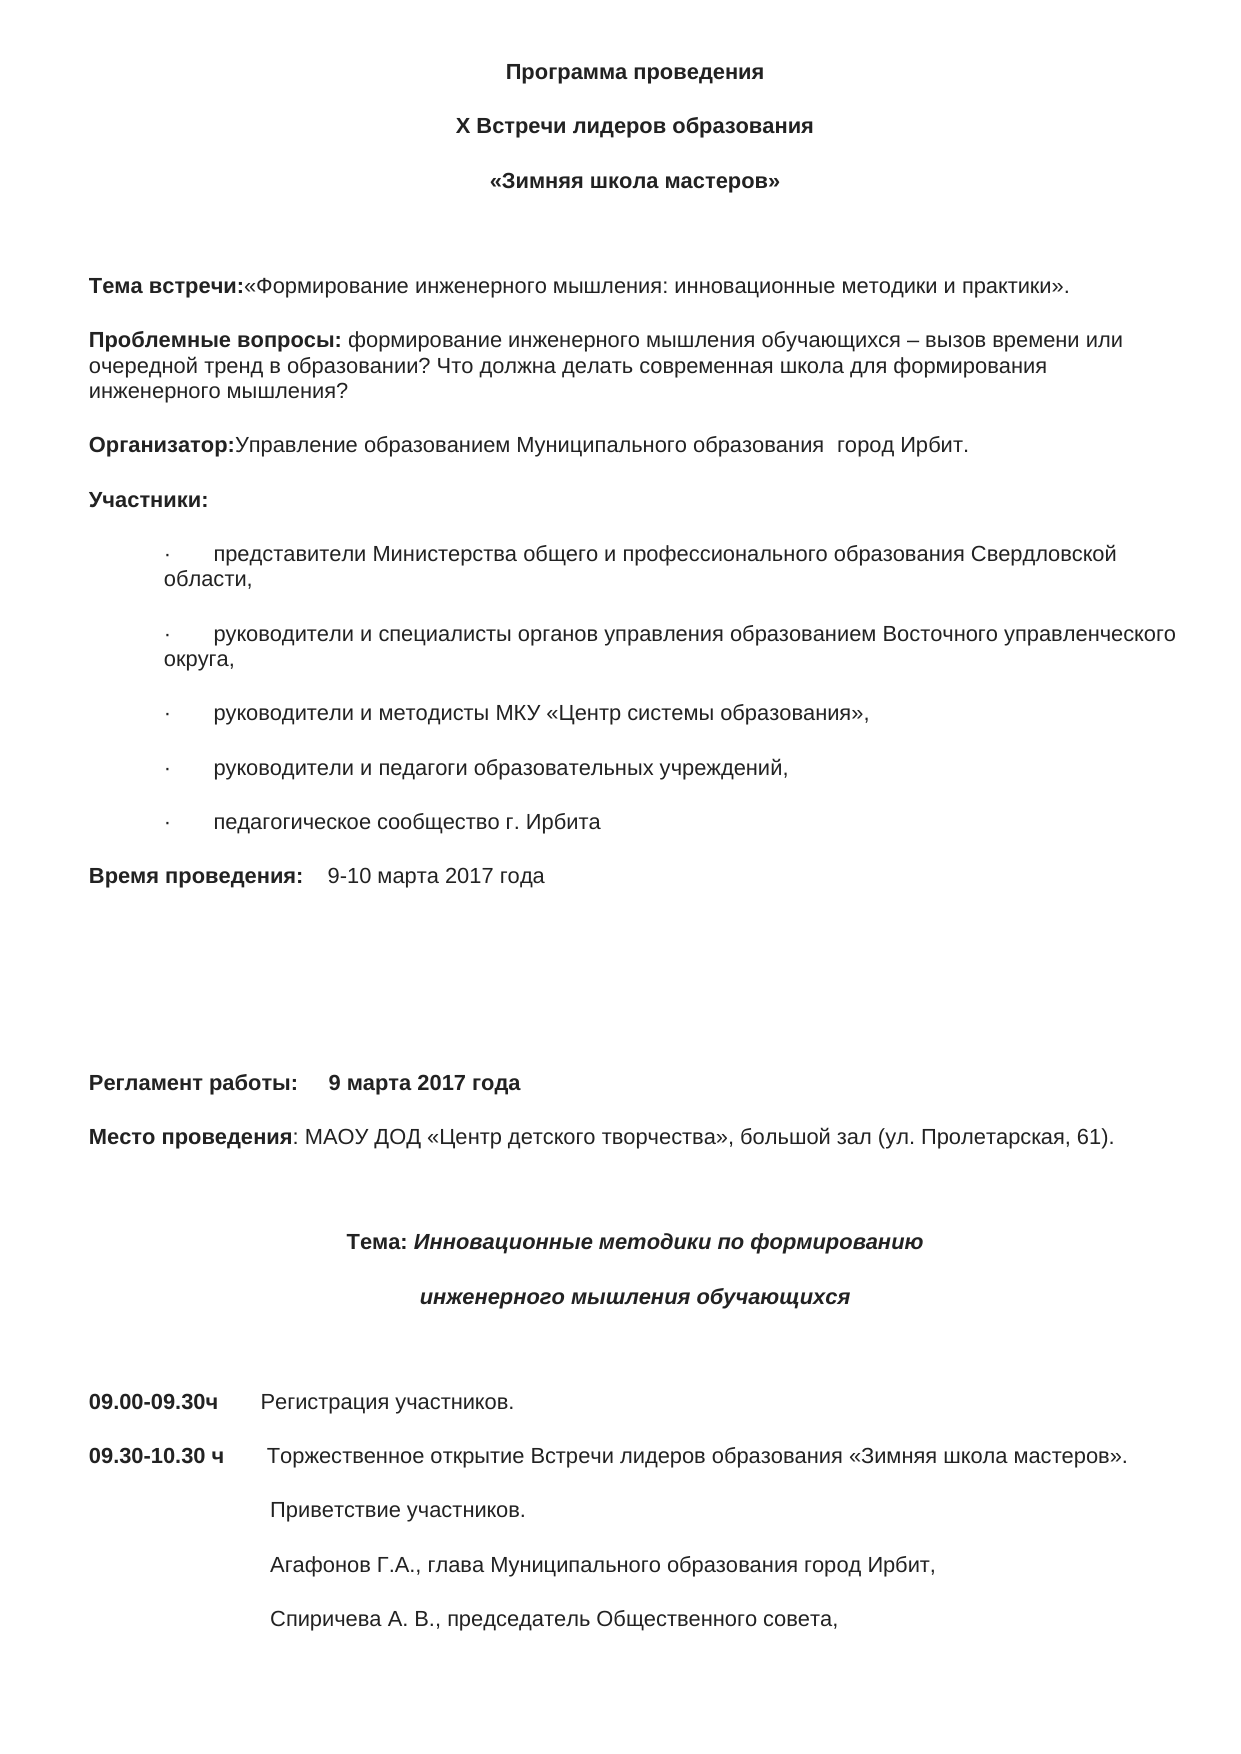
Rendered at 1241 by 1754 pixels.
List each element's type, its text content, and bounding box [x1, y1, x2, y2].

text X Встречи лидеров образования [89, 113, 1181, 139]
text Программа проведения [89, 59, 1181, 84]
text Агафонов Г.А., глава Муниципального образования город Ирбит, [89, 1552, 1181, 1577]
text инженерного мышления обучающихся [89, 1283, 1181, 1309]
text Спиричева А. В., председатель Общественного совета, [89, 1606, 1181, 1631]
text · представители Министерства общего и профессионального образования Свердловской области, [164, 541, 1181, 591]
text Тема: Инновационные методики по формированию [89, 1229, 1181, 1254]
text · руководители и педагоги образовательных учреждений, [164, 754, 1181, 779]
text · педагогическое сообщество г. Ирбита [164, 809, 1181, 834]
text Приветствие участников. [89, 1497, 1181, 1523]
text 09.00-09.30ч Регистрация участников. [89, 1389, 1181, 1414]
text Организатор:Управление образованием Муниципального образования город Ирбит. [89, 432, 1181, 457]
text Регламент работы: 9 марта 2017 года [89, 1070, 1181, 1095]
text Тема встречи:«Формирование инженерного мышления: инновационные методики и практики». [89, 273, 1181, 298]
text Место проведения: МАОУ ДОД «Центр детского творчества», большой зал (ул. Пролетарская, 61). [89, 1124, 1181, 1149]
text · руководители и методисты МКУ «Центр системы образования», [164, 700, 1181, 725]
text · руководители и специалисты органов управления образованием Восточного управленческого округа, [164, 620, 1181, 671]
text 09.30-10.30 ч Торжественное открытие Встречи лидеров образования «Зимняя школа мастеров». [89, 1443, 1181, 1468]
text Время проведения: 9-10 марта 2017 года [89, 863, 1181, 888]
text Участники: [89, 486, 1181, 512]
text «Зимняя школа мастеров» [89, 168, 1181, 193]
text Проблемные вопросы: формирование инженерного мышления обучающихся – вызов времени или очередной тренд в образовании? Что должна делать современная школа для формирования инженерного мышления? [89, 327, 1181, 403]
